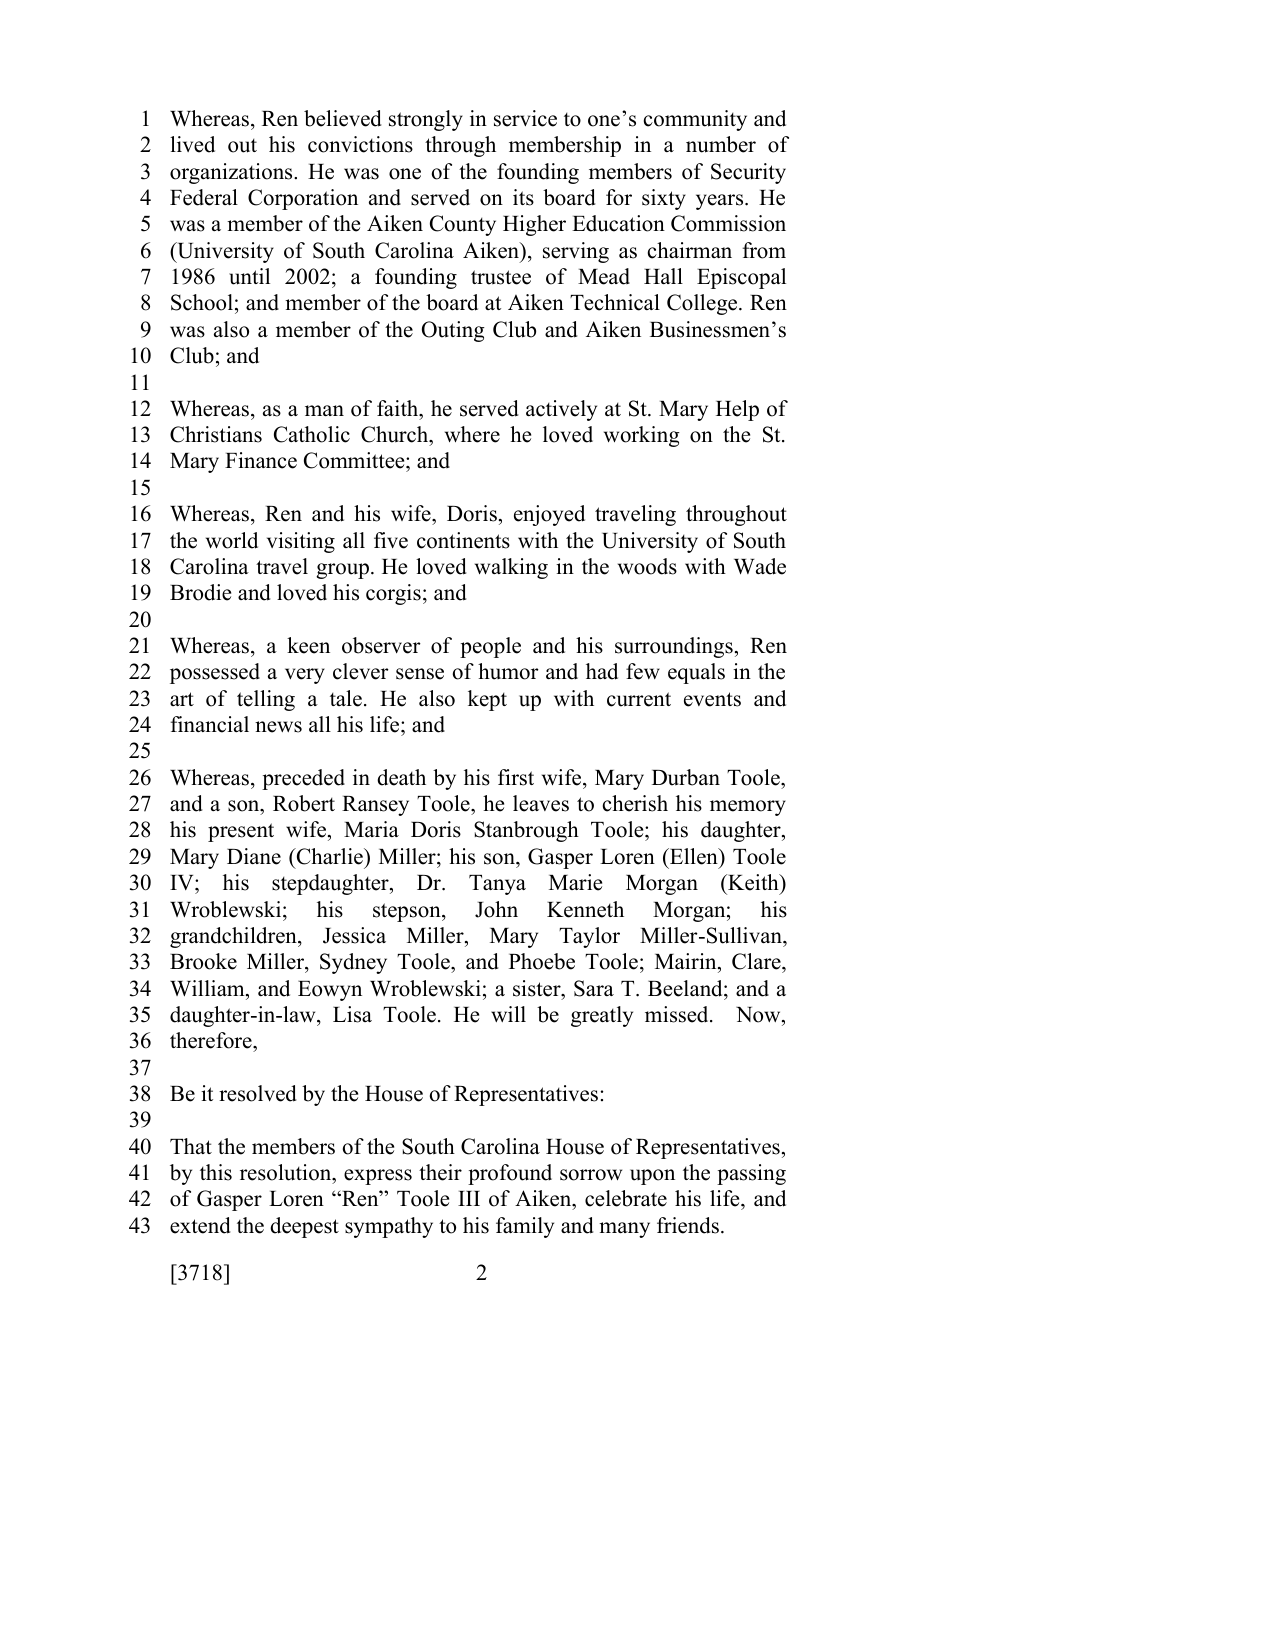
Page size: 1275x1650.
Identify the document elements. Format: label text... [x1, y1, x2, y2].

text Whereas, a keen observer of people and his surroundings, Ren possessed a very clever sense of humor and had few equals in the art of telling a tale. He also kept up with current events and financial news all his life; and [169, 632, 787, 737]
text Whereas, as a man of faith, he served actively at St. Mary Help of Christians Catholic Church, where he loved working on the St. Mary Finance Committee; and [169, 395, 787, 474]
text Whereas, Ren believed strongly in service to one’s community and lived out his convictions through membership in a number of organizations. He was one of the founding members of Security Federal Corporation and served on its board for sixty years. He was a member of the Aiken County Higher Education Commission (University of South Carolina Aiken), serving as chairman from 1986 until 2002; a founding trustee of Mead Hall Episcopal School; and member of the board at Aiken Technical College. Ren was also a member of the Outing Club and Aiken Businessmen’s Club; and [169, 105, 787, 368]
text Whereas, preceded in death by his first wife, Mary Durban Toole, and a son, Robert Ransey Toole, he leaves to cherish his memory his present wife, Maria Doris Stanbrough Toole; his daughter, Mary Diane (Charlie) Miller; his son, Gasper Loren (Ellen) Toole IV; his stepdaughter, Dr. Tanya Marie Morgan (Keith) Wroblewski; his stepson, John Kenneth Morgan; his grandchildren, Jessica Miller, Mary Taylor Miller-Sullivan, Brooke Miller, Sydney Toole, and Phoebe Toole; Mairin, Clare, William, and Eowyn Wroblewski; a sister, Sara T. Beeland; and a daughter-in-law, Lisa Toole. He will be greatly missed. Now, therefore, [169, 764, 787, 1054]
text Be it resolved by the House of Representatives: [169, 1080, 787, 1106]
text Whereas, Ren and his wife, Doris, enjoyed traveling throughout the world visiting all five continents with the University of South Carolina travel group. He loved walking in the woods with Wade Brodie and loved his corgis; and [169, 500, 787, 606]
text That the members of the South Carolina House of Representatives, by this resolution, express their profound sorrow upon the passing of Gasper Loren “Ren” Toole III of Aiken, celebrate his life, and extend the deepest sympathy to his family and many friends. [169, 1133, 787, 1238]
